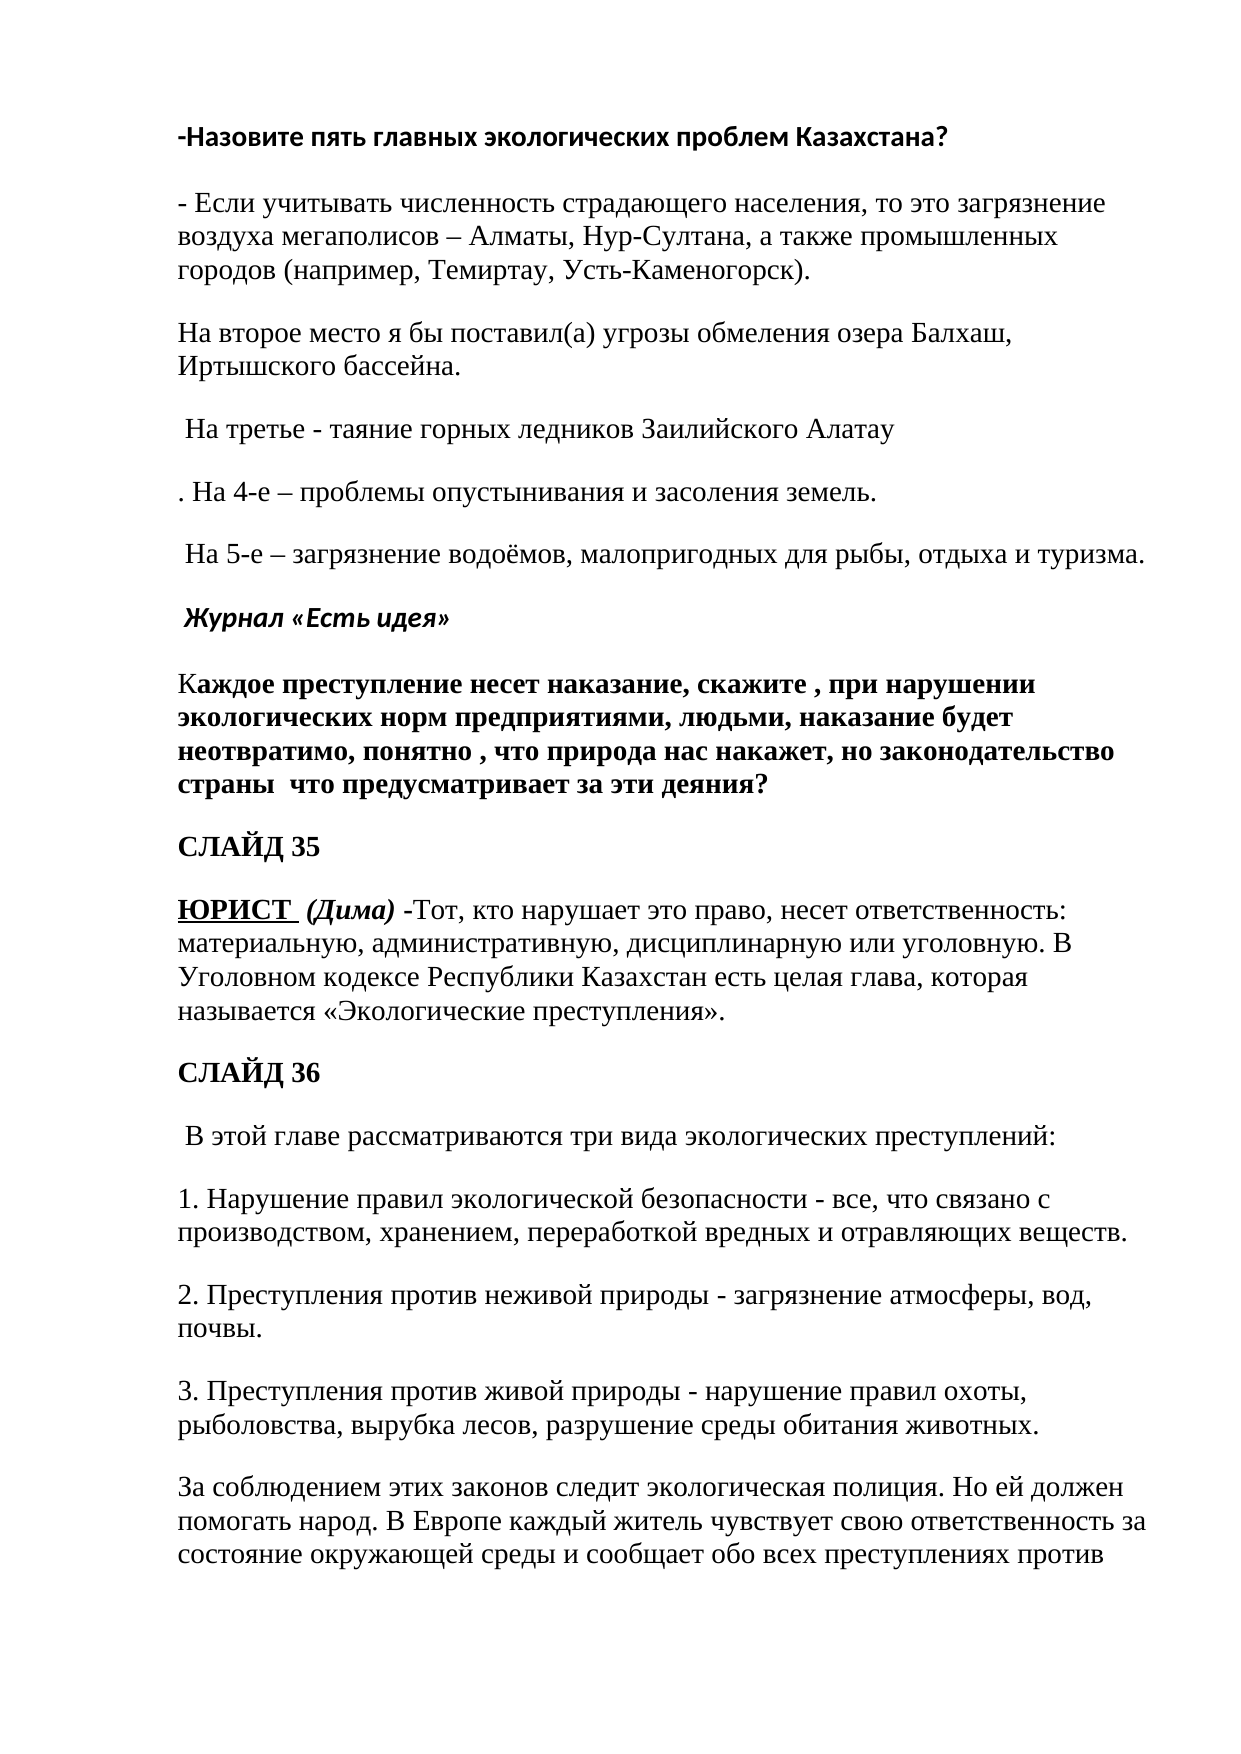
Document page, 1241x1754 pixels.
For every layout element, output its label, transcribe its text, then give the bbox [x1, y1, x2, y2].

text -Назовите пять главных экологических проблем Казахстана? [177, 118, 1152, 154]
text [177, 1469, 1152, 1570]
text 1. Нарушение правил экологической безопасности - все, что связано с производством, хранением, переработкой вредных и отравляющих веществ. [177, 1181, 1152, 1248]
text 2. Преступления против неживой природы - загрязнение атмосферы, вод, почвы. [177, 1277, 1152, 1344]
text ЮРИСТ (Дима) -Тот, кто нарушает это право, несет ответственность: материальную, административную, дисциплинарную или уголовную. В Уголовном кодексе Республики Казахстан есть целая глава, которая называется «Экологические преступления». [177, 892, 1152, 1026]
text СЛАЙД 36 [177, 1055, 1152, 1089]
text В этой главе рассматриваются три вида экологических преступлений: [177, 1118, 1152, 1152]
text - Если учитывать численность страдающего населения, то это загрязнение воздуха мегаполисов – Алматы, Нур-Султана, а также промышленных городов (например, Темиртау, Усть-Каменогорск). [177, 185, 1152, 286]
text СЛАЙД 35 [177, 829, 1152, 863]
text На второе место я бы поставил(а) угрозы обмеления озера Балхаш, Иртышского бассейна. [177, 315, 1152, 382]
text 3. Преступления против живой природы - нарушение правил охоты, рыболовства, вырубка лесов, разрушение среды обитания животных. [177, 1373, 1152, 1440]
text . На 4-е – проблемы опустынивания и засоления земель. [177, 474, 1152, 507]
text Каждое преступление несет наказание, скажите , при нарушении экологических норм предприятиями, людьми, наказание будет неотвратимо, понятно , что природа нас накажет, но законодательство страны что предусматривает за эти деяния? [177, 666, 1152, 800]
text На 5-е – загрязнение водоёмов, малопригодных для рыбы, отдыха и туризма. [177, 536, 1152, 570]
text Журнал «Есть идея» [177, 599, 1152, 635]
text На третье - таяние горных ледников Заилийского Алатау [177, 411, 1152, 444]
